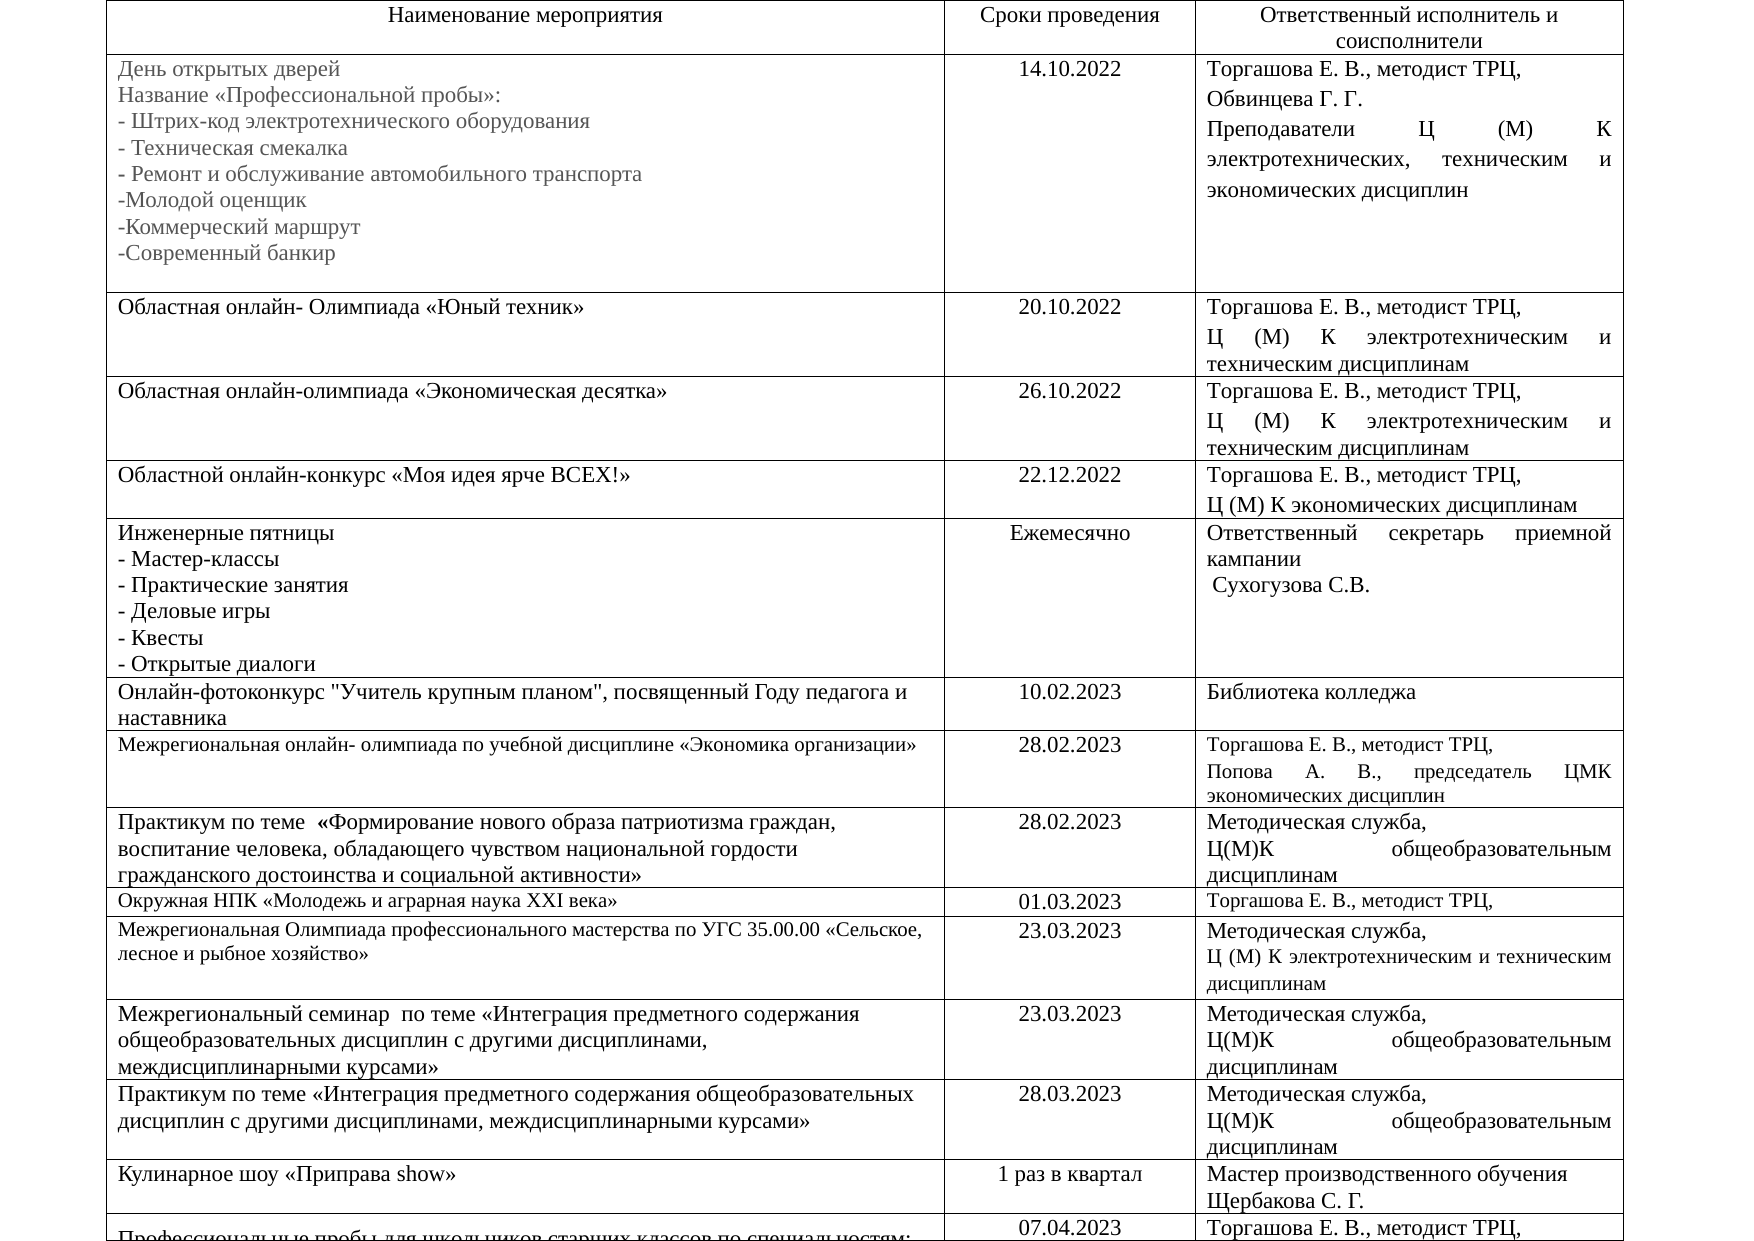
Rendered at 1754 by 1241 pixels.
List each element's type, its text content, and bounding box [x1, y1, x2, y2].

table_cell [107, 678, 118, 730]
table_header Наименование мероприятия [107, 1, 944, 54]
table_cell Библиотека колледжа [1196, 678, 1623, 730]
table_header Сроки проведения [945, 1, 1195, 54]
table_cell 01.03.2023 [945, 888, 1195, 916]
table_cell Мастер производственного обучения Щербакова С. Г. [1196, 1160, 1623, 1213]
table_cell 20.10.2022 [945, 293, 1195, 376]
table_cell 23.03.2023 [945, 1000, 1195, 1079]
table_cell Торгашова Е. В., методист ТРЦ, Обвинцева Г. Г. Преподаватели Ц (М) К электротехнических, техническим и экономических дисциплин [1196, 1214, 1623, 1240]
table_cell Практикум по теме «Формирование нового образа патриотизма граждан, воспитание человека, обладающего чувством национальной гордости гражданского достоинства и социальной активности» [107, 808, 944, 887]
table_cell Практикум по теме «Интеграция предметного содержания общеобразовательных дисциплин с другими дисциплинами, междисциплинарными курсами» [107, 1080, 944, 1159]
table_cell Методическая служба, Ц(М)К общеобразовательным дисциплинам [1196, 808, 1623, 887]
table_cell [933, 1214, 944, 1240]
table_cell Инженерные пятницы - Мастер-классы - Практические занятия - Деловые игры - Квесты - Открытые диалоги [107, 519, 944, 677]
table_cell Методическая служба, Ц(М)К общеобразовательным дисциплинам [1196, 1080, 1623, 1159]
table_cell Онлайн-фотоконкурс "Учитель крупным планом", посвященный Году педагога и наставника [227, 678, 944, 730]
table_cell 28.02.2023 [945, 731, 1195, 807]
table_cell Торгашова Е. В., методист ТРЦ, Ц (М) К экономических дисциплинам [1196, 461, 1623, 517]
table_cell 07.04.2023 04.05.2023 [945, 1214, 1195, 1240]
table_cell Окружная НПК «Молодежь и аграрная наука ХХI века» [107, 888, 944, 916]
table_cell 14.10.2022 [945, 55, 1195, 292]
table_cell Межрегиональный семинар по теме «Интеграция предметного содержания общеобразовательных дисциплин с другими дисциплинами, междисциплинарными курсами» [107, 1000, 944, 1079]
table_cell Торгашова Е. В., методист ТРЦ, Ц (М) К электротехническим и техническим дисциплинам [1196, 377, 1623, 460]
table_cell Межрегиональная Олимпиада профессионального мастерства по УГС 35.00.00 «Сельское, лесное и рыбное хозяйство» [107, 917, 944, 999]
table_cell 22.12.2022 [945, 461, 1195, 517]
table_cell Ответственный секретарь приемной кампании Сухогузова С.В. [1196, 519, 1623, 677]
table_cell 28.02.2023 [945, 808, 1195, 887]
table_cell День открытых дверей Название «Профессиональной пробы»: - Штрих-код электротехнического оборудования - Техническая смекалка - Ремонт и обслуживание автомобильного транспорта -Молодой оценщик -Коммерческий маршрут -Современный банкир [107, 55, 944, 292]
table_cell Областная онлайн-олимпиада «Экономическая десятка» [107, 377, 944, 460]
table_cell 10.02.2023 [945, 678, 1195, 730]
table_cell Торгашова Е. В., методист ТРЦ, Ц (М) К электротехническим и техническим дисциплинам [1196, 293, 1623, 376]
table_cell Кулинарное шоу «Приправа show» [107, 1160, 944, 1213]
table_cell Ежемесячно [945, 519, 1195, 677]
table_cell Межрегиональная онлайн- олимпиада по учебной дисциплине «Экономика организации» [107, 731, 944, 807]
table_cell Торгашова Е. В., методист ТРЦ, Обвинцева Г. Г. Преподаватели Ц (М) К электротехнических, техническим и экономических дисциплин [1196, 55, 1623, 292]
table_cell 23.03.2023 [945, 917, 1195, 999]
table_cell Торгашова Е. В., методист ТРЦ, Попова А. В., председатель ЦМК экономических дисциплин [1196, 731, 1623, 807]
table_cell Торгашова Е. В., методист ТРЦ, [1196, 888, 1623, 916]
table_cell 28.03.2023 [945, 1080, 1195, 1159]
table_cell Областная онлайн- Олимпиада «Юный техник» [107, 293, 944, 376]
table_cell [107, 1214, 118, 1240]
table_cell 1 раз в квартал [945, 1160, 1195, 1213]
table_cell 26.10.2022 [945, 377, 1195, 460]
table_cell Методическая служба, Ц(М)К общеобразовательным дисциплинам [1196, 1000, 1623, 1079]
table_cell Областной онлайн-конкурс «Моя идея ярче ВСЕХ!» [107, 461, 944, 517]
table_header Ответственный исполнитель и соисполнители [1196, 1, 1623, 54]
table_cell Методическая служба, Ц (М) К электротехническим и техническим дисциплинам [1196, 917, 1623, 999]
